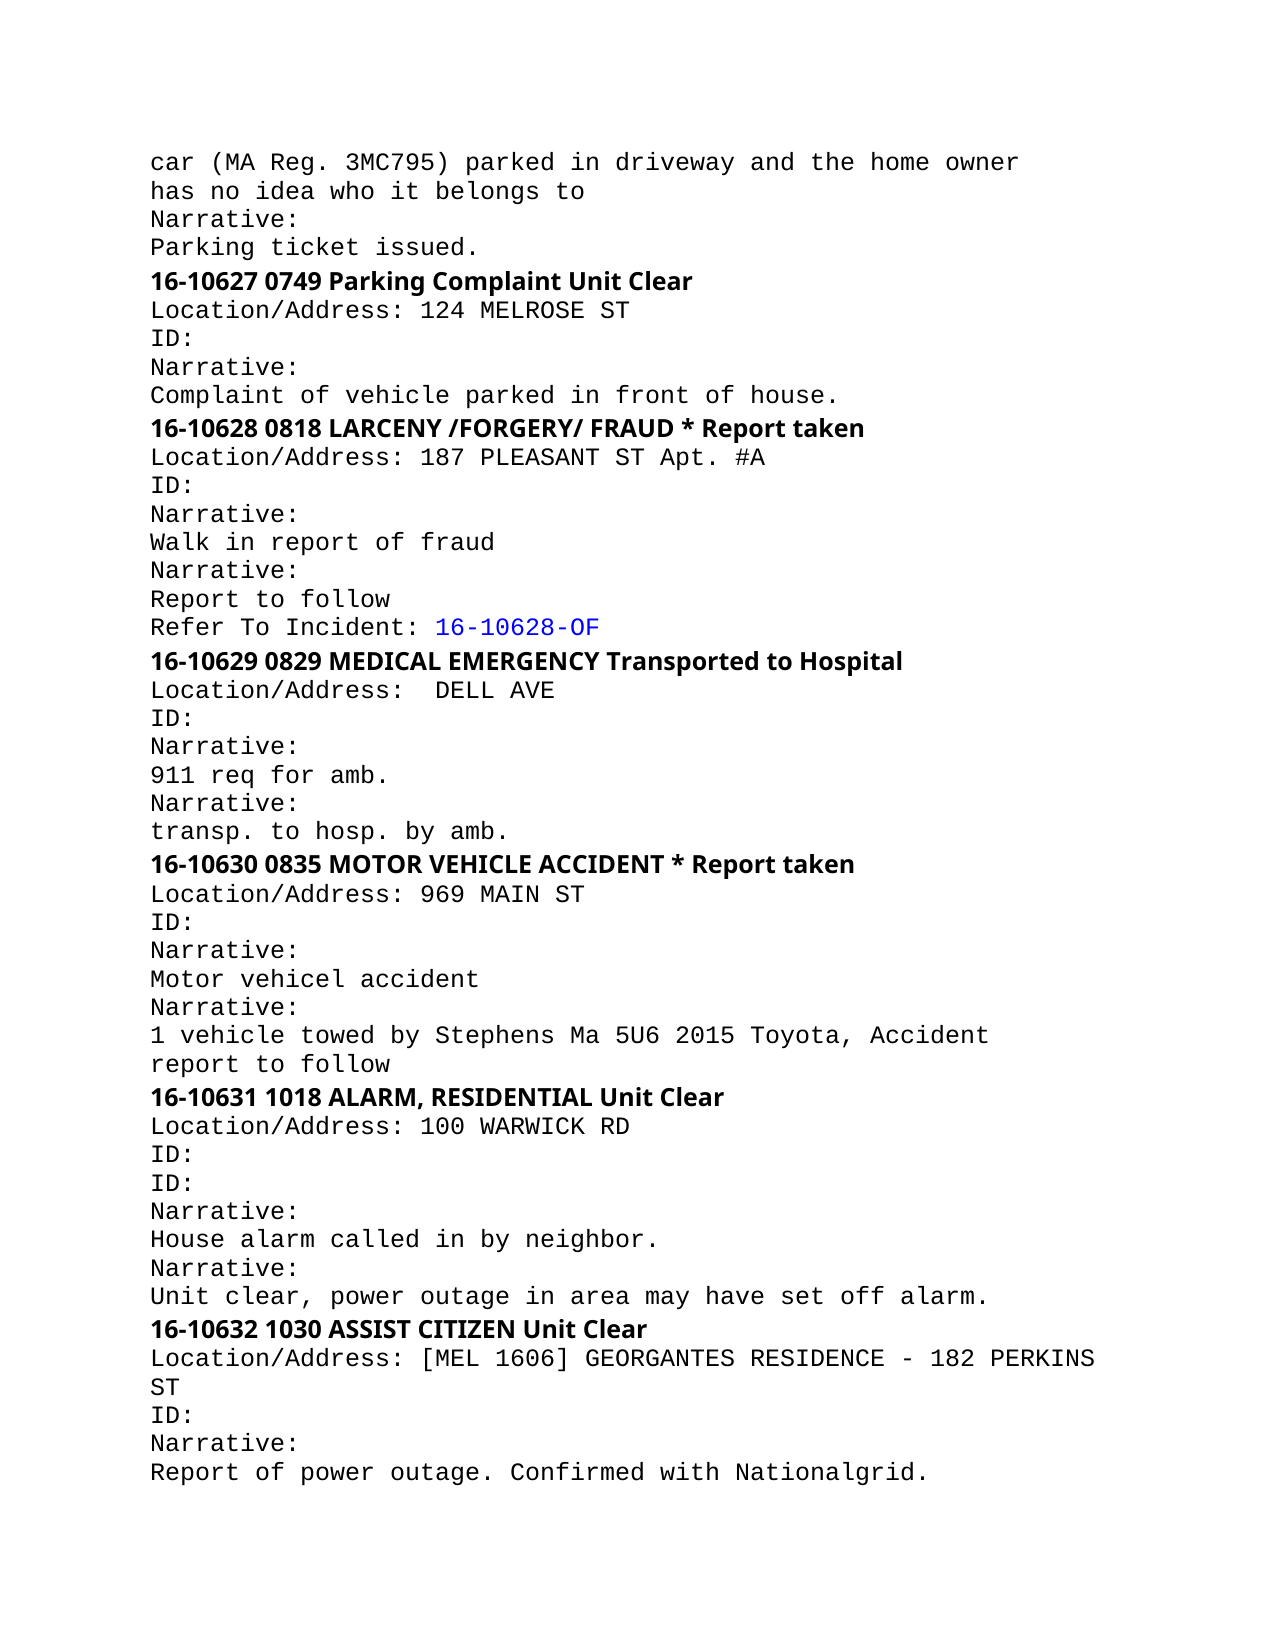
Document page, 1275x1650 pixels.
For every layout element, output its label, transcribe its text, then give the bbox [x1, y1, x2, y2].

text ID: [150, 1142, 1125, 1170]
text Location/Address: 100 WARWICK RD [150, 1114, 1125, 1142]
text ID: [150, 706, 1125, 734]
text ID: [150, 326, 1125, 354]
text Motor vehicel accident [150, 966, 1125, 994]
text Narrative: [150, 501, 1125, 530]
text 16-10632 1030 ASSIST CITIZEN Unit Clear [150, 1312, 1125, 1346]
text Narrative: [150, 1255, 1125, 1284]
text Location/Address: 124 MELROSE ST [150, 297, 1125, 326]
text 16-10628 0818 LARCENY /FORGERY/ FRAUD * Report taken [150, 411, 1125, 445]
text Unit clear, power outage in area may have set off alarm. [150, 1284, 1125, 1312]
text Narrative: [150, 558, 1125, 586]
text 16-10629 0829 MEDICAL EMERGENCY Transported to Hospital [150, 643, 1125, 677]
text House alarm called in by neighbor. [150, 1227, 1125, 1255]
text Narrative: [150, 354, 1125, 382]
text ID: [150, 1170, 1125, 1199]
text 1 vehicle towed by Stephens Ma 5U6 2015 Toyota, Accident [150, 1023, 1125, 1051]
text Narrative: [150, 791, 1125, 819]
text Narrative: [150, 1431, 1125, 1459]
text Location/Address: [MEL 1606] GEORGANTES RESIDENCE - 182 PERKINS ST [150, 1346, 1125, 1403]
text Parking ticket issued. [150, 235, 1125, 263]
text has no idea who it belongs to [150, 178, 1125, 207]
text Report to follow [150, 586, 1125, 615]
text Narrative: [150, 994, 1125, 1023]
text 16-10627 0749 Parking Complaint Unit Clear [150, 263, 1125, 297]
text 911 req for amb. [150, 762, 1125, 791]
text Refer To Incident: 16-10628-OF [150, 615, 1125, 643]
text Narrative: [150, 207, 1125, 235]
text Narrative: [150, 938, 1125, 966]
text transp. to hosp. by amb. [150, 819, 1125, 847]
text Location/Address: 969 MAIN ST [150, 881, 1125, 909]
text 16-10630 0835 MOTOR VEHICLE ACCIDENT * Report taken [150, 847, 1125, 881]
text report to follow [150, 1051, 1125, 1079]
text Narrative: [150, 1199, 1125, 1227]
text Location/Address: DELL AVE [150, 677, 1125, 706]
text Location/Address: 187 PLEASANT ST Apt. #A [150, 445, 1125, 473]
text Report of power outage. Confirmed with Nationalgrid. [150, 1459, 1125, 1488]
text Walk in report of fraud [150, 530, 1125, 558]
text Narrative: [150, 734, 1125, 762]
text ID: [150, 909, 1125, 938]
text ID: [150, 473, 1125, 501]
text car (MA Reg. 3MC795) parked in driveway and the home owner [150, 150, 1125, 178]
text ID: [150, 1403, 1125, 1431]
text Complaint of vehicle parked in front of house. [150, 382, 1125, 411]
text 16-10631 1018 ALARM, RESIDENTIAL Unit Clear [150, 1079, 1125, 1114]
